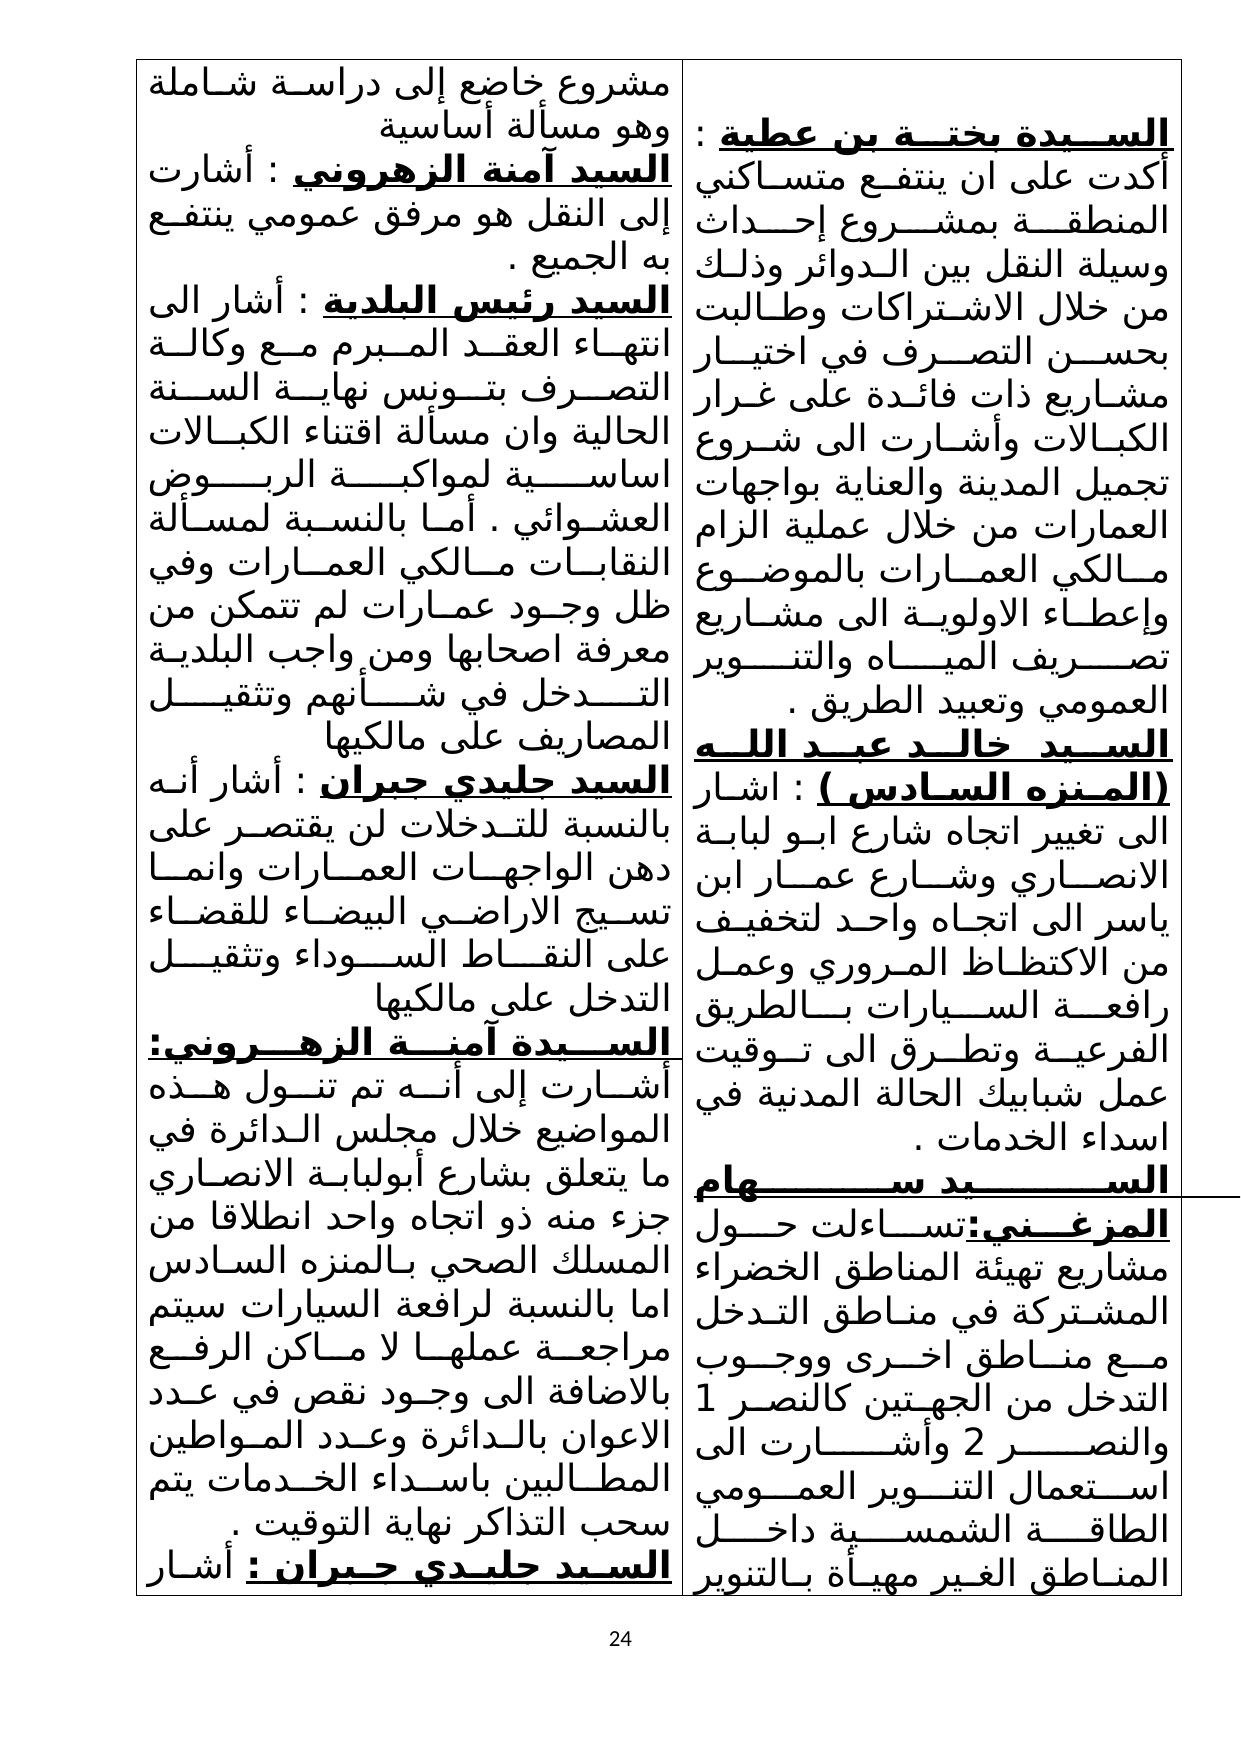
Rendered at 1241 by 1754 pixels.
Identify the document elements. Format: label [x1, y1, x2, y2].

table_cell [137, 60, 682, 1588]
table_cell [683, 60, 1181, 1588]
